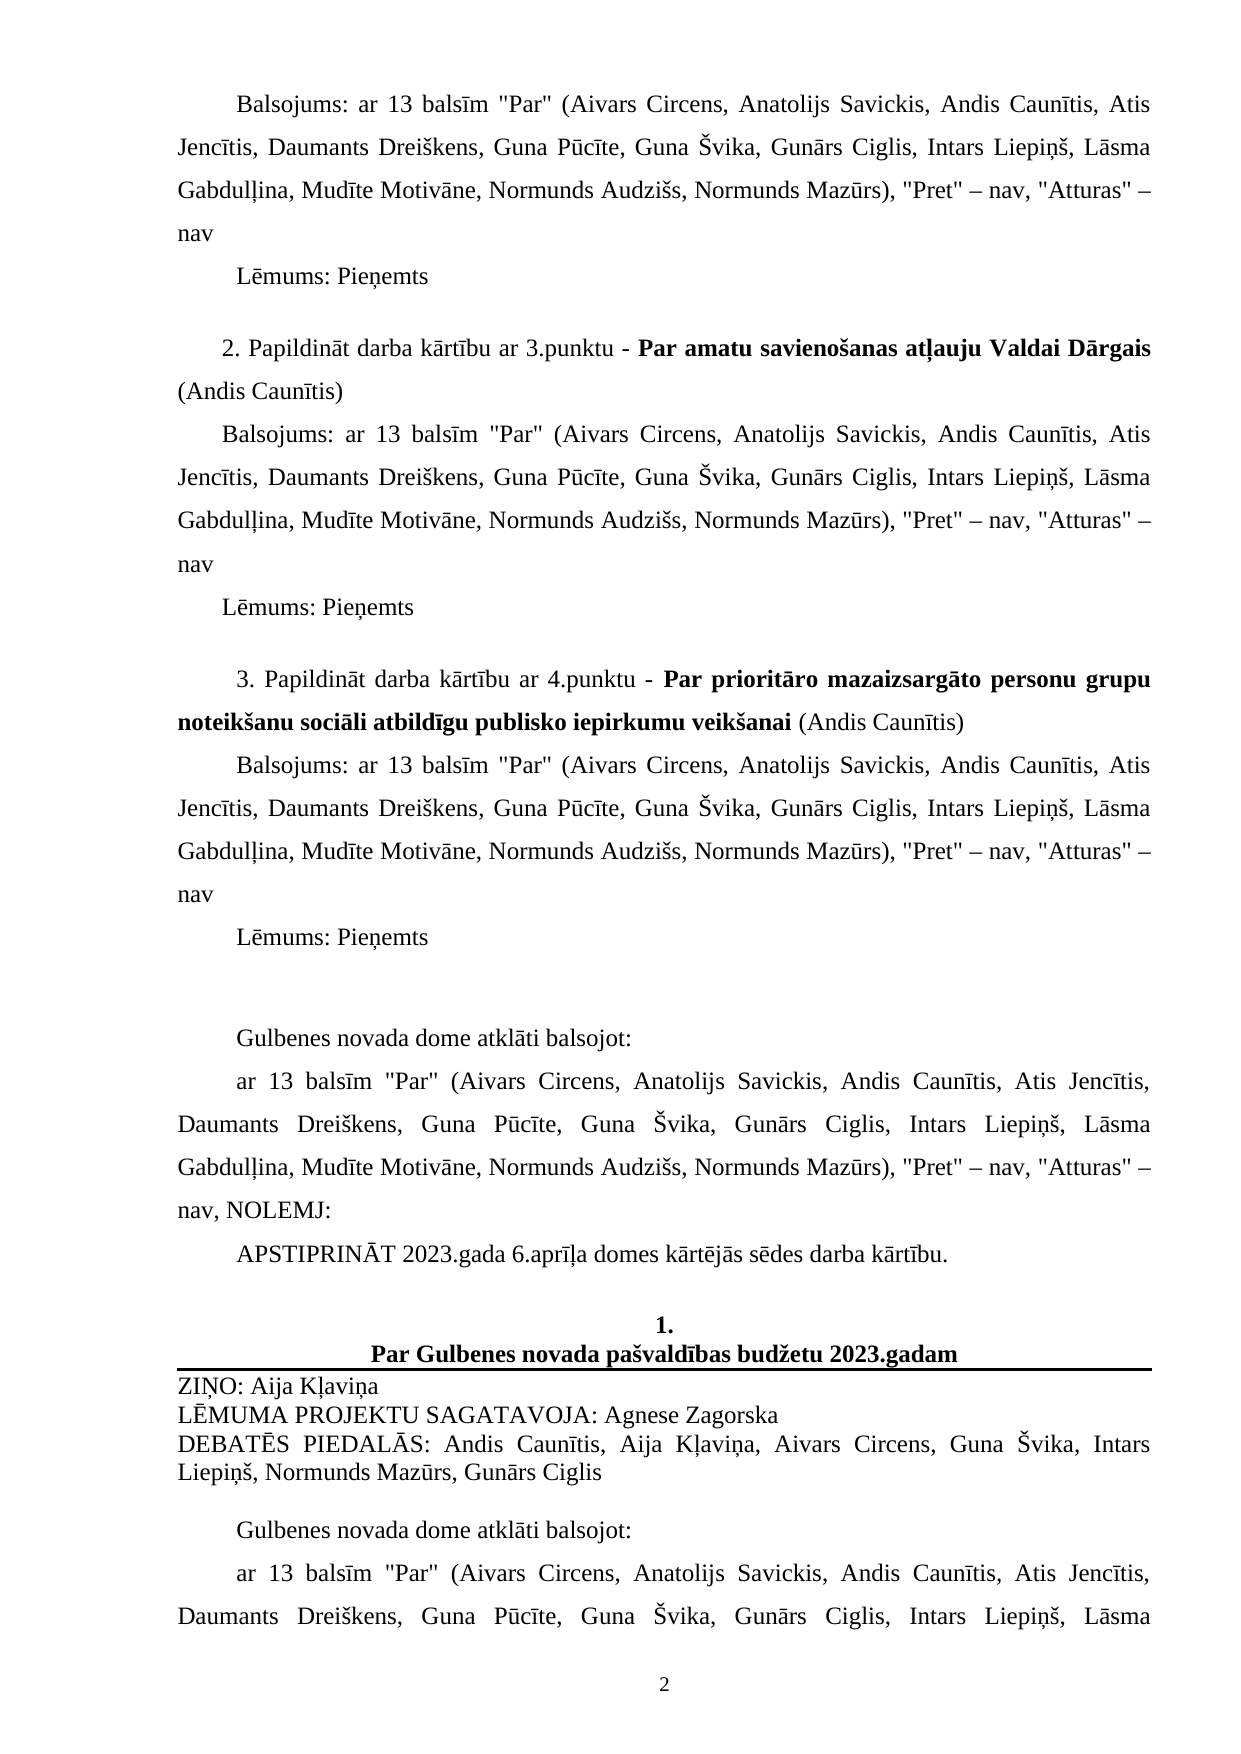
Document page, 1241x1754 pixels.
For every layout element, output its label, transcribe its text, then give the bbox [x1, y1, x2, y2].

text Balsojums: ar 13 balsīm "Par" (Aivars Circens, Anatolijs Savickis, Andis Caunītis, Atis Jencītis, Daumants Dreiškens, Guna Pūcīte, Guna Švika, Gunārs Ciglis, Intars Liepiņš, Lāsma Gabdulļina, Mudīte Motivāne, Normunds Audzišs, Normunds Mazūrs), "Pret" – nav, "Atturas" – nav [177, 89, 1152, 247]
text LĒMUMA PROJEKTU SAGATAVOJA: Agnese Zagorska [177, 1400, 1152, 1429]
text 3. Papildināt darba kārtību ar 4.punktu - Par prioritāro mazaizsargāto personu grupu noteikšanu sociāli atbildīgu publisko iepirkumu veikšanai (Andis Caunītis) [177, 664, 1152, 736]
text 2. Papildināt darba kārtību ar 3.punktu - Par amatu savienošanas atļauju Valdai Dārgais (Andis Caunītis) [177, 333, 1152, 405]
text Gulbenes novada dome atklāti balsojot: [177, 1023, 1152, 1052]
text Lēmums: Pieņemts [177, 592, 1152, 621]
text Balsojums: ar 13 balsīm "Par" (Aivars Circens, Anatolijs Savickis, Andis Caunītis, Atis Jencītis, Daumants Dreiškens, Guna Pūcīte, Guna Švika, Gunārs Ciglis, Intars Liepiņš, Lāsma Gabdulļina, Mudīte Motivāne, Normunds Audzišs, Normunds Mazūrs), "Pret" – nav, "Atturas" – nav [177, 419, 1152, 577]
text Lēmums: Pieņemts [177, 922, 1152, 951]
text Balsojums: ar 13 balsīm "Par" (Aivars Circens, Anatolijs Savickis, Andis Caunītis, Atis Jencītis, Daumants Dreiškens, Guna Pūcīte, Guna Švika, Gunārs Ciglis, Intars Liepiņš, Lāsma Gabdulļina, Mudīte Motivāne, Normunds Audzišs, Normunds Mazūrs), "Pret" – nav, "Atturas" – nav [177, 750, 1152, 908]
text Lēmums: Pieņemts [177, 261, 1152, 290]
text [177, 1558, 1152, 1630]
text 1. [177, 1311, 1152, 1339]
text DEBATĒS PIEDALĀS: Andis Caunītis, Aija Kļaviņa, Aivars Circens, Guna Švika, Intars Liepiņš, Normunds Mazūrs, Gunārs Ciglis [177, 1429, 1152, 1486]
text ZIŅO: Aija Kļaviņa [177, 1371, 1152, 1400]
text Par Gulbenes novada pašvaldības budžetu 2023.gadam [177, 1339, 1152, 1368]
text Gulbenes novada dome atklāti balsojot: [177, 1515, 1152, 1544]
text APSTIPRINĀT 2023.gada 6.aprīļa domes kārtējās sēdes darba kārtību. [177, 1239, 1152, 1267]
